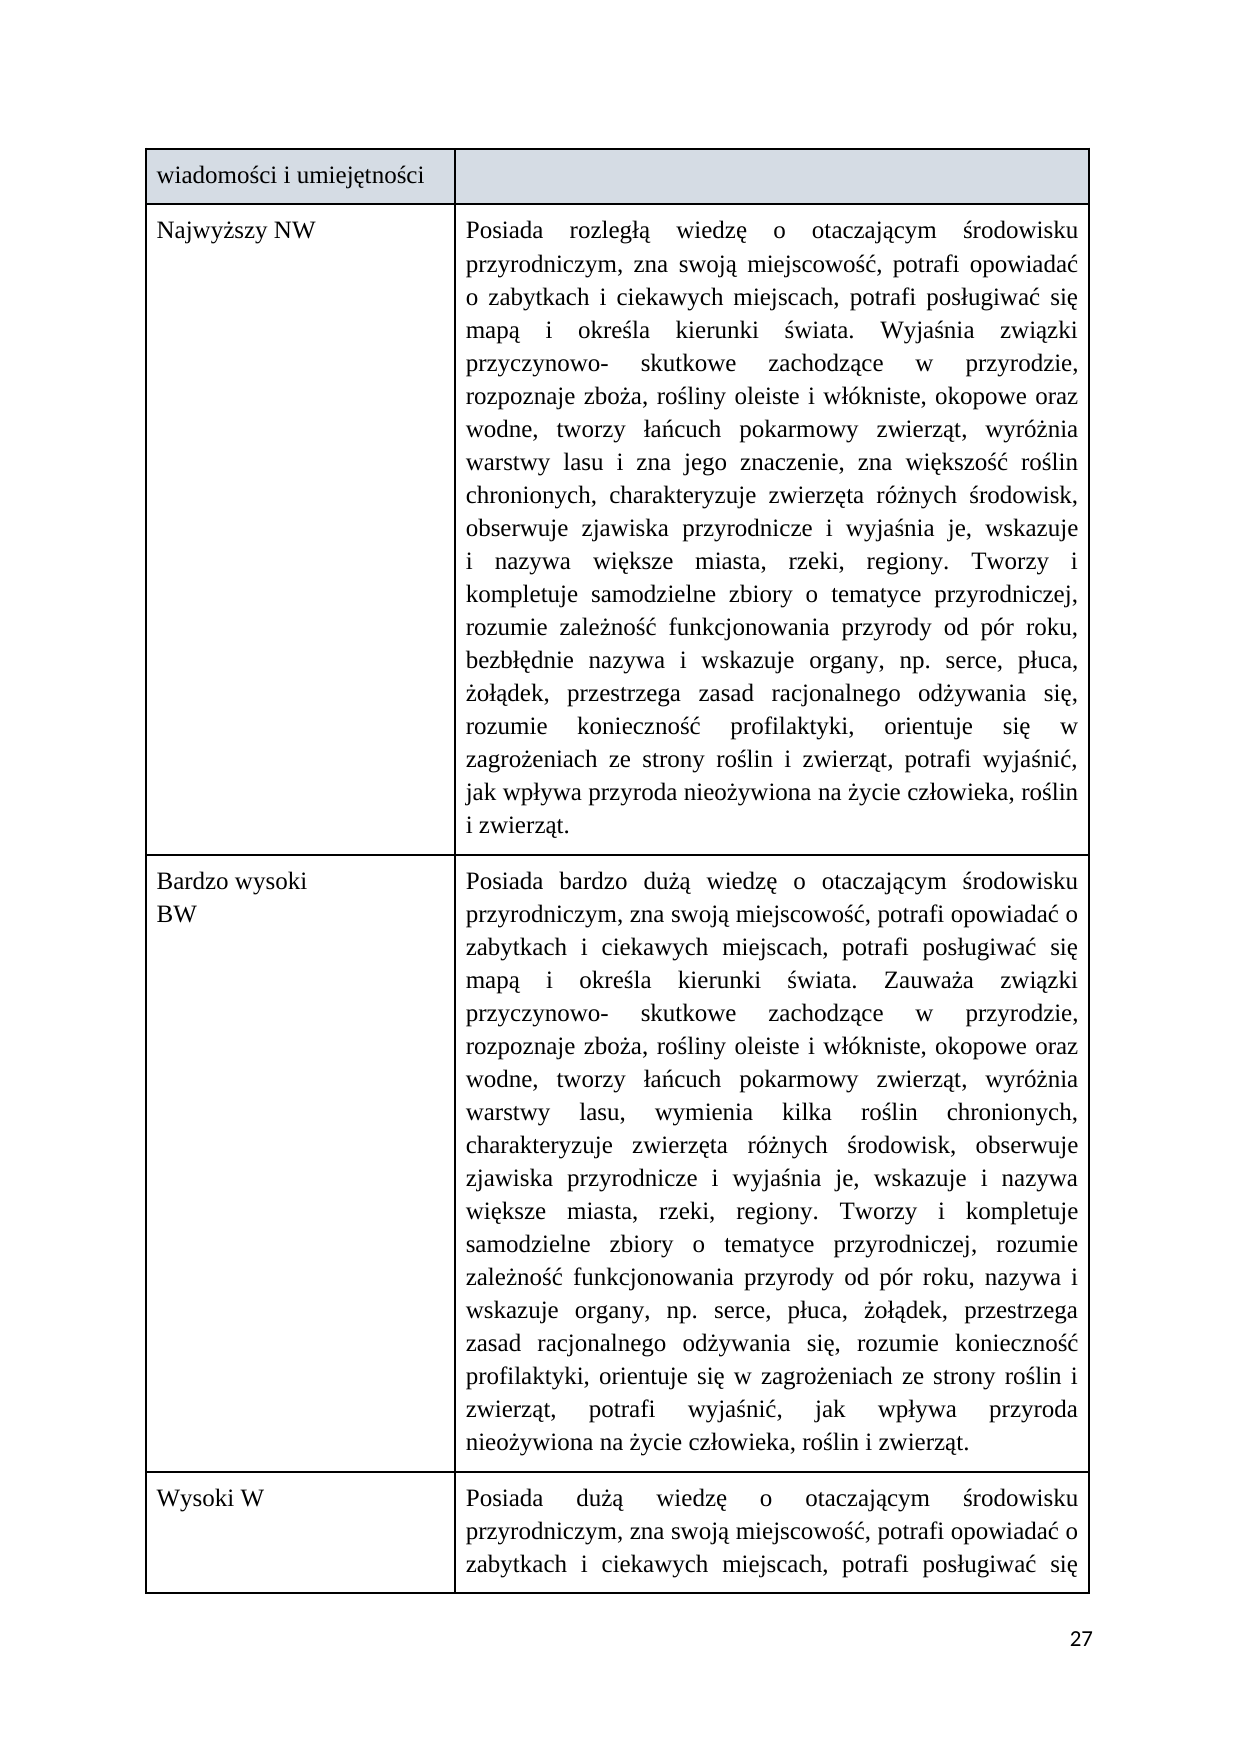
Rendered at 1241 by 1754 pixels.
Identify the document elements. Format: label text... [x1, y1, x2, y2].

table_cell Posiada bardzo dużą wiedzę o otaczającym środowisku przyrodniczym, zna swoją miejscowość, potrafi opowiadać o zabytkach i ciekawych miejscach, potrafi posługiwać się mapą i określa kierunki świata. Zauważa związki przyczynowo- skutkowe zachodzące w przyrodzie, rozpoznaje zboża, rośliny oleiste i włókniste, okopowe oraz wodne, tworzy łańcuch pokarmowy zwierząt, wyróżnia warstwy lasu, wymienia kilka roślin chronionych, charakteryzuje zwierzęta różnych środowisk, obserwuje zjawiska przyrodnicze i wyjaśnia je, wskazuje i nazywa większe miasta, rzeki, regiony. Tworzy i kompletuje samodzielne zbiory o tematyce przyrodniczej, rozumie zależność funkcjonowania przyrody od pór roku, nazywa i wskazuje organy, np. serce, płuca, żołądek, przestrzega zasad racjonalnego odżywania się, rozumie konieczność profilaktyki, orientuje się w zagrożeniach ze strony roślin i zwierząt, potrafi wyjaśnić, jak wpływa przyroda nieożywiona na życie człowieka, roślin i zwierząt. [456, 856, 1088, 1471]
table_cell Wysoki W [147, 1473, 454, 1592]
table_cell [456, 150, 1088, 203]
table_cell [456, 1473, 1088, 1592]
table_cell Posiada rozległą wiedzę o otaczającym środowisku przyrodniczym, zna swoją miejscowość, potrafi opowiadać o zabytkach i ciekawych miejscach, potrafi posługiwać się mapą i określa kierunki świata. Wyjaśnia związki przyczynowo- skutkowe zachodzące w przyrodzie, rozpoznaje zboża, rośliny oleiste i włókniste, okopowe oraz wodne, tworzy łańcuch pokarmowy zwierząt, wyróżnia warstwy lasu i zna jego znaczenie, zna większość roślin chronionych, charakteryzuje zwierzęta różnych środowisk, obserwuje zjawiska przyrodnicze i wyjaśnia je, wskazuje i nazywa większe miasta, rzeki, regiony. Tworzy i kompletuje samodzielne zbiory o tematyce przyrodniczej, rozumie zależność funkcjonowania przyrody od pór roku, bezbłędnie nazywa i wskazuje organy, np. serce, płuca, żołądek, przestrzega zasad racjonalnego odżywania się, rozumie konieczność profilaktyki, orientuje się w zagrożeniach ze strony roślin i zwierząt, potrafi wyjaśnić, jak wpływa przyroda nieożywiona na życie człowieka, roślin i zwierząt. [456, 205, 1088, 853]
table_cell Bardzo wysoki BW [147, 856, 454, 1471]
table_cell Najwyższy NW [147, 205, 454, 853]
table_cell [147, 150, 454, 203]
